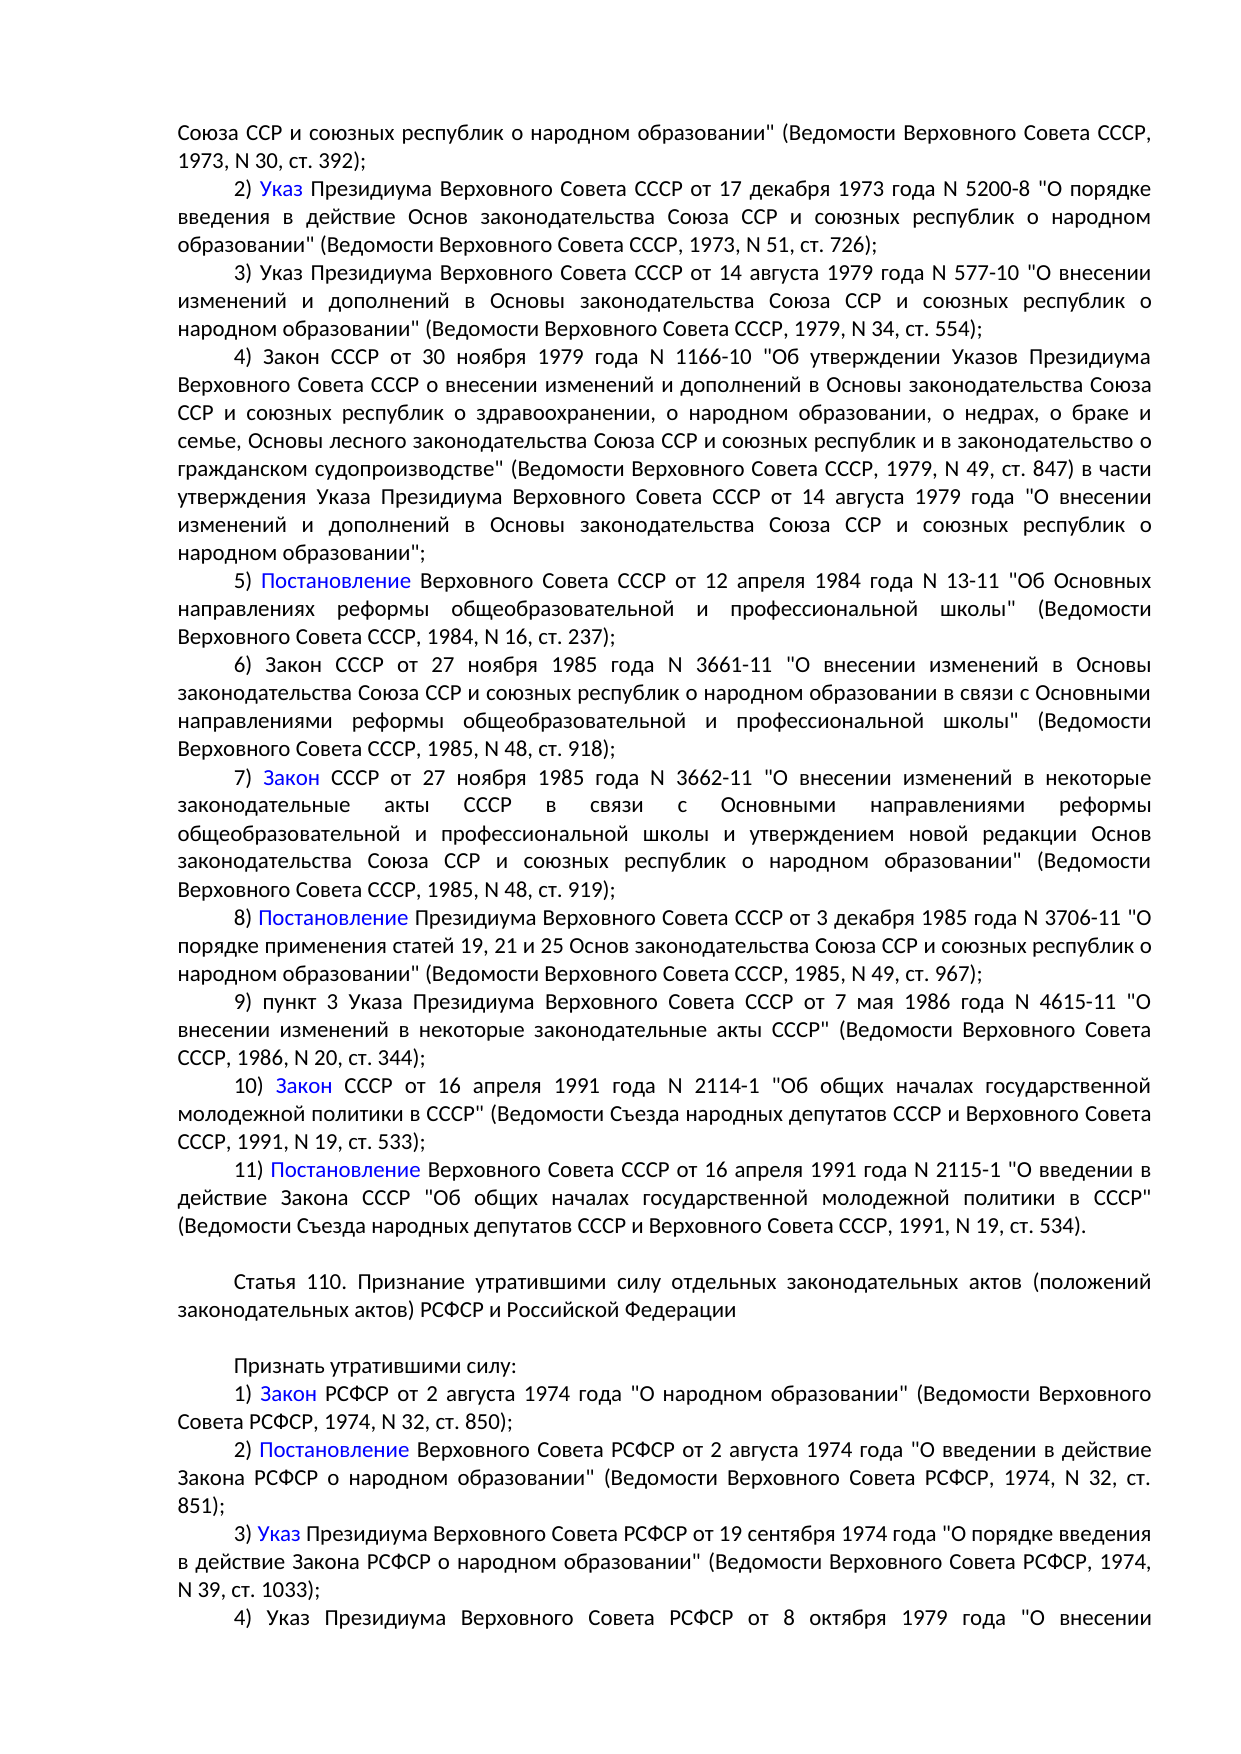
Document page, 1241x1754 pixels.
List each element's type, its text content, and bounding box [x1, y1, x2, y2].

text Признать утратившими силу: [177, 1351, 1152, 1379]
text 2) Постановление Верховного Совета РСФСР от 2 августа 1974 года "О введении в действие Закона РСФСР о народном образовании" (Ведомости Верховного Совета РСФСР, 1974, N 32, ст. 851); [177, 1435, 1152, 1519]
text 7) Закон СССР от 27 ноября 1985 года N 3662-11 "О внесении изменений в некоторые законодательные акты СССР в связи с Основными направлениями реформы общеобразовательной и профессиональной школы и утверждением новой редакции Основ законодательства Союза ССР и союзных республик о народном образовании" (Ведомости Верховного Совета СССР, 1985, N 48, ст. 919); [177, 763, 1152, 903]
text 2) Указ Президиума Верховного Совета СССР от 17 декабря 1973 года N 5200-8 "О порядке введения в действие Основ законодательства Союза ССР и союзных республик о народном образовании" (Ведомости Верховного Совета СССР, 1973, N 51, ст. 726); [177, 174, 1152, 258]
text 4) Закон СССР от 30 ноября 1979 года N 1166-10 "Об утверждении Указов Президиума Верховного Совета СССР о внесении изменений и дополнений в Основы законодательства Союза ССР и союзных республик о здравоохранении, о народном образовании, о недрах, о браке и семье, Основы лесного законодательства Союза ССР и союзных республик и в законодательство о гражданском судопроизводстве" (Ведомости Верховного Совета СССР, 1979, N 49, ст. 847) в части утверждения Указа Президиума Верховного Совета СССР от 14 августа 1979 года "О внесении изменений и дополнений в Основы законодательства Союза ССР и союзных республик о народном образовании"; [177, 342, 1152, 566]
text 9) пункт 3 Указа Президиума Верховного Совета СССР от 7 мая 1986 года N 4615-11 "О внесении изменений в некоторые законодательные акты СССР" (Ведомости Верховного Совета СССР, 1986, N 20, ст. 344); [177, 987, 1152, 1071]
text 11) Постановление Верховного Совета СССР от 16 апреля 1991 года N 2115-1 "О введении в действие Закона СССР "Об общих началах государственной молодежной политики в СССР" (Ведомости Съезда народных депутатов СССР и Верховного Совета СССР, 1991, N 19, ст. 534). [177, 1155, 1152, 1239]
text 3) Указ Президиума Верховного Совета РСФСР от 19 сентября 1974 года "О порядке введения в действие Закона РСФСР о народном образовании" (Ведомости Верховного Совета РСФСР, 1974, N 39, ст. 1033); [177, 1519, 1152, 1603]
text 5) Постановление Верховного Совета СССР от 12 апреля 1984 года N 13-11 "Об Основных направлениях реформы общеобразовательной и профессиональной школы" (Ведомости Верховного Совета СССР, 1984, N 16, ст. 237); [177, 566, 1152, 651]
text 6) Закон СССР от 27 ноября 1985 года N 3661-11 "О внесении изменений в Основы законодательства Союза ССР и союзных республик о народном образовании в связи с Основными направлениями реформы общеобразовательной и профессиональной школы" (Ведомости Верховного Совета СССР, 1985, N 48, ст. 918); [177, 651, 1152, 763]
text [177, 118, 1152, 174]
text Статья 110. Признание утратившими силу отдельных законодательных актов (положений законодательных актов) РСФСР и Российской Федерации [177, 1267, 1152, 1323]
text 8) Постановление Президиума Верховного Совета СССР от 3 декабря 1985 года N 3706-11 "О порядке применения статей 19, 21 и 25 Основ законодательства Союза ССР и союзных республик о народном образовании" (Ведомости Верховного Совета СССР, 1985, N 49, ст. 967); [177, 903, 1152, 987]
text 3) Указ Президиума Верховного Совета СССР от 14 августа 1979 года N 577-10 "О внесении изменений и дополнений в Основы законодательства Союза ССР и союзных республик о народном образовании" (Ведомости Верховного Совета СССР, 1979, N 34, ст. 554); [177, 258, 1152, 342]
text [177, 1603, 1152, 1631]
text 10) Закон СССР от 16 апреля 1991 года N 2114-1 "Об общих началах государственной молодежной политики в СССР" (Ведомости Съезда народных депутатов СССР и Верховного Совета СССР, 1991, N 19, ст. 533); [177, 1071, 1152, 1155]
text 1) Закон РСФСР от 2 августа 1974 года "О народном образовании" (Ведомости Верховного Совета РСФСР, 1974, N 32, ст. 850); [177, 1379, 1152, 1435]
